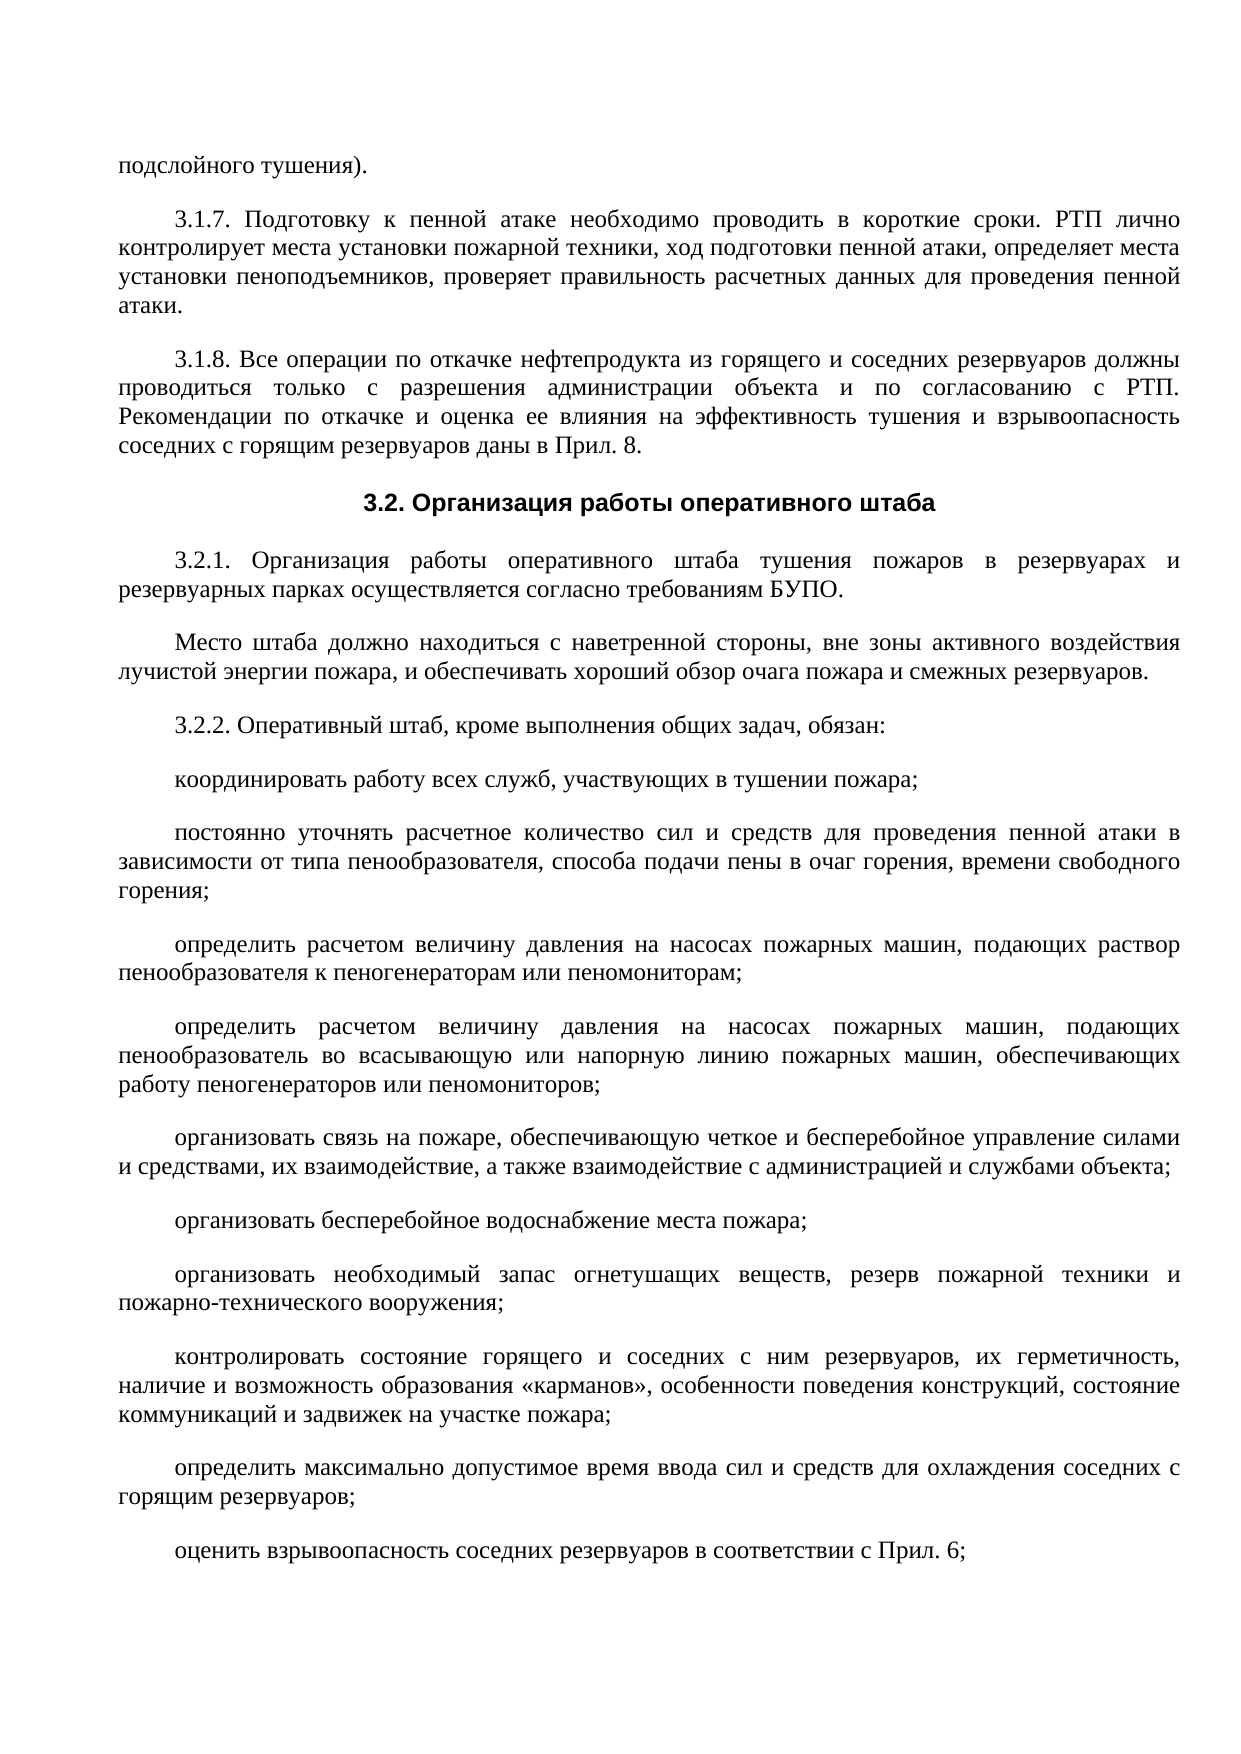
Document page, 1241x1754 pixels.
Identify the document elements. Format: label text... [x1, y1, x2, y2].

text постоянно уточнять расчетное количество сил и средств для проведения пенной атаки в зависимости от типа пенообразователя, способа подачи пены в очаг горения, времени свободного горения; [118, 817, 1181, 904]
text определить расчетом величину давления на насосах пожарных машин, подающих пенообразователь во всасывающую или напорную линию пожарных машин, обеспечивающих работу пеногенераторов или пеномониторов; [118, 1011, 1181, 1097]
text контролировать состояние горящего и соседних с ним резервуаров, их герметичность, наличие и возможность образования «карманов», особенности поведения конструкций, состояние коммуникаций и задвижек на участке пожара; [118, 1341, 1181, 1427]
text 3.2.2. Оперативный штаб, кроме выполнения общих задач, обязан: [118, 710, 1181, 739]
text 3.1.8. Все операции по откачке нефтепродукта из горящего и соседних резервуаров должны проводиться только с разрешения администрации объекта и по согласованию с РТП. Рекомендации по откачке и оценка ее влияния на эффективность тушения и взрывоопасность соседних с горящим резервуаров даны в Прил. 8. [118, 344, 1181, 459]
text организовать связь на пожаре, обеспечивающую четкое и бесперебойное управление силами и средствами, их взаимодействие, а также взаимодействие с администрацией и службами объекта; [118, 1122, 1181, 1180]
text 3.2.1. Организация работы оперативного штаба тушения пожаров в резервуарах и резервуарных парках осуществляется согласно требованиям БУПО. [118, 545, 1181, 602]
text организовать бесперебойное водоснабжение места пожара; [118, 1205, 1181, 1234]
text 3.1.7. Подготовку к пенной атаке необходимо проводить в короткие сроки. РТП лично контролирует места установки пожарной техники, ход подготовки пенной атаки, определяет места установки пеноподъемников, проверяет правильность расчетных данных для проведения пенной атаки. [118, 204, 1181, 319]
text определить максимально допустимое время ввода сил и средств для охлаждения соседних с горящим резервуаров; [118, 1452, 1181, 1510]
text Место штаба должно находиться с наветренной стороны, вне зоны активного воздействия лучистой энергии пожара, и обеспечивать хороший обзор очага пожара и смежных резервуаров. [118, 627, 1181, 685]
text организовать необходимый запас огнетушащих веществ, резерв пожарной техники и пожарно-технического вооружения; [118, 1259, 1181, 1316]
title 3.2. Организация работы оперативного штаба [118, 487, 1181, 516]
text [118, 150, 1181, 179]
text оценить взрывоопасность соседних резервуаров в соответствии с Прил. 6; [118, 1535, 1181, 1564]
text координировать работу всех служб, участвующих в тушении пожара; [118, 764, 1181, 792]
text определить расчетом величину давления на насосах пожарных машин, подающих раствор пенообразователя к пеногенераторам или пеномониторам; [118, 929, 1181, 986]
